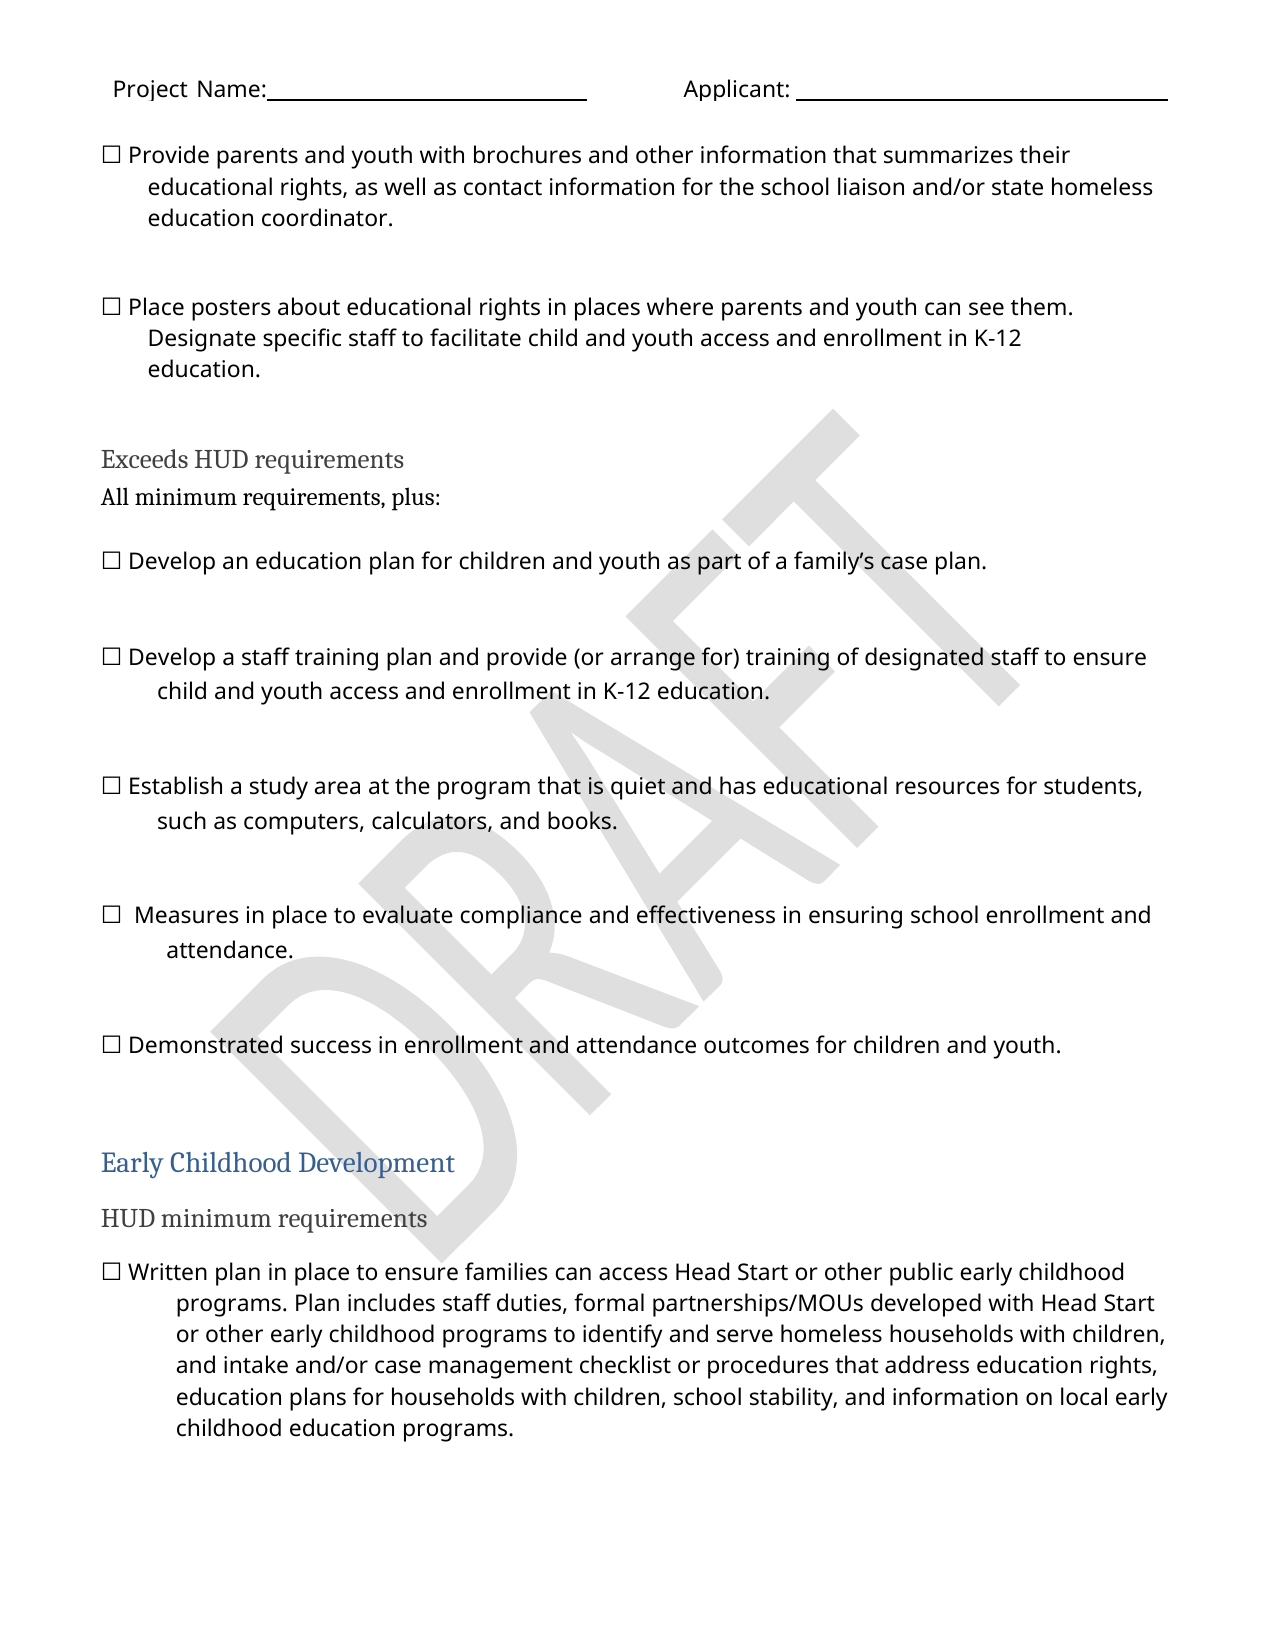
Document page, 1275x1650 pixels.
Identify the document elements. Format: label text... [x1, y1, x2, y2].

text Place posters about educational rights in places where parents and youth can see them. Designate specific staff to facilitate child and youth access and enrollment in K-12 education. [101, 289, 1110, 384]
subtitle All minimum requirements, plus: [101, 483, 1174, 512]
subtitle Early Childhood Development [101, 1146, 1174, 1179]
text Develop an education plan for children and youth as part of a family’s case plan. [101, 544, 1174, 577]
text Provide parents and youth with brochures and other information that summarizes their educational rights, as well as contact information for the school liaison and/or state homeless education coordinator. [101, 138, 1174, 233]
text Written plan in place to ensure families can access Head Start or other public early childhood programs. Plan includes staff duties, formal partnerships/MOUs developed with Head Start or other early childhood programs to identify and serve homeless households with children, and intake and/or case management checklist or procedures that address education rights, education plans for households with children, school stability, and information on local early childhood education programs. [101, 1254, 1174, 1443]
subtitle Exceeds HUD requirements [101, 444, 1174, 475]
text Establish a study area at the program that is quiet and has educational resources for students, such as computers, calculators, and books. [101, 769, 1174, 836]
text Develop a staff training plan and provide (or arrange for) training of designated staff to ensure child and youth access and enrollment in K-12 education. [101, 639, 1174, 706]
text Measures in place to evaluate compliance and effectiveness in ensuring school enrollment and attendance. [101, 898, 1174, 965]
text Demonstrated success in enrollment and attendance outcomes for children and youth. [101, 1028, 1174, 1060]
subtitle HUD minimum requirements [101, 1203, 1174, 1234]
